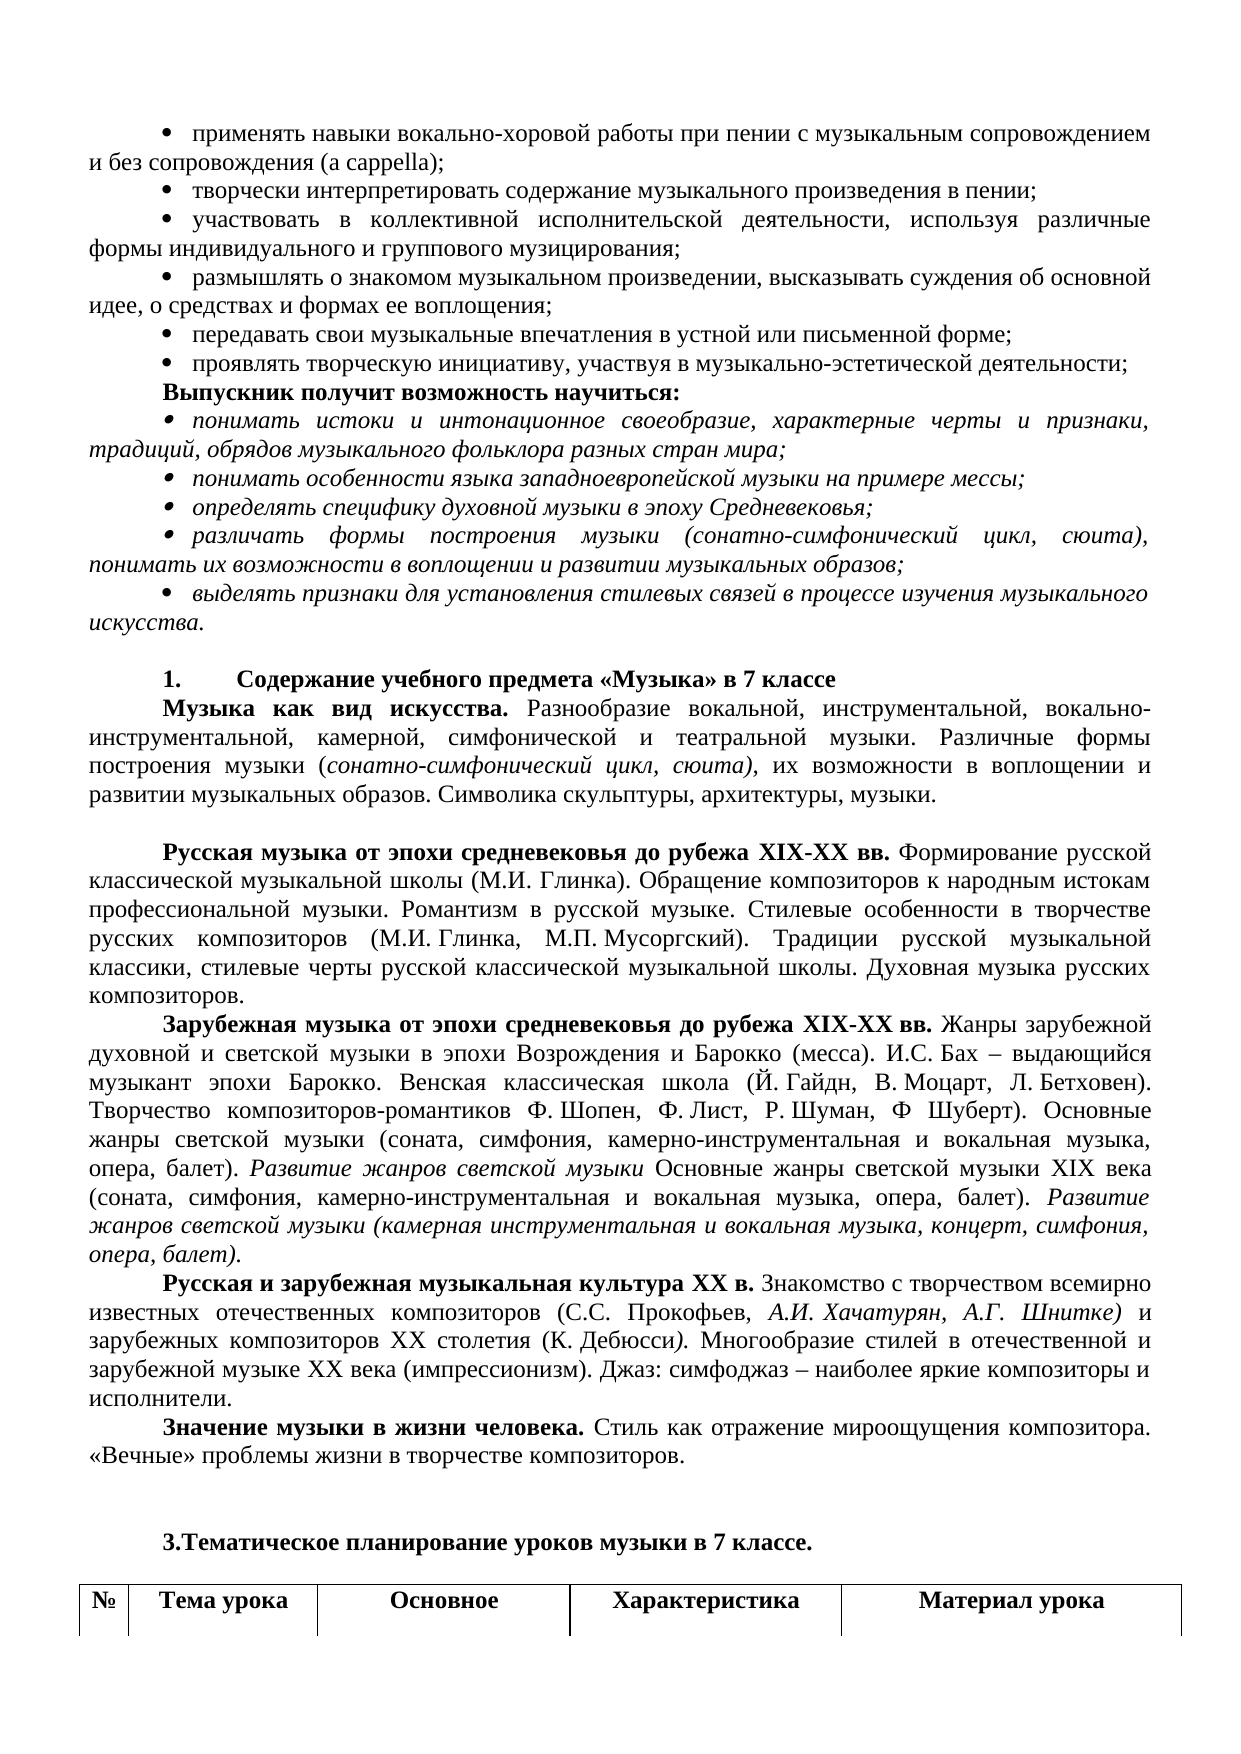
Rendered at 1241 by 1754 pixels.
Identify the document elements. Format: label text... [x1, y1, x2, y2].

text Зарубежная музыка от эпохи средневековья до рубежа XIХ-XХ вв. Жанры зарубежной духовной и светской музыки в эпохи Возрождения и Барокко (месса). И.С. Бах – выдающийся музыкант эпохи Барокко. Венская классическая школа (Й. Гайдн, В. Моцарт, Л. Бетховен). Творчество композиторов-романтиков Ф. Шопен, Ф. Лист, Р. Шуман, Ф Шуберт). Основные жанры светской музыки (соната, симфония, камерно-инструментальная и вокальная музыка, опера, балет). Развитие жанров светской музыки Основные жанры светской музыки XIX века (соната, симфония, камерно-инструментальная и вокальная музыка, опера, балет). Развитие жанров светской музыки (камерная инструментальная и вокальная музыка, концерт, симфония, опера, балет). [89, 1009, 1152, 1268]
list различать формы построения музыки (сонатно-симфонический цикл, сюита), понимать их возможности в воплощении и развитии музыкальных образов; [89, 521, 1152, 578]
list понимать особенности языка западноевропейской музыки на примере мессы; [89, 463, 1152, 492]
list проявлять творческую инициативу, участвуя в музыкально-эстетической деятельности; [89, 348, 1152, 377]
list выделять признаки для установления стилевых связей в процессе изучения музыкального искусства. [89, 578, 1152, 636]
list передавать свои музыкальные впечатления в устной или письменной форме; [89, 319, 1152, 348]
table_header Тема урока [129, 1585, 317, 1636]
table_header Материал урока [842, 1585, 1181, 1636]
table_header № [80, 1585, 128, 1636]
list определять специфику духовной музыки в эпоху Средневековья; [89, 492, 1152, 521]
list применять навыки вокально-хоровой работы при пении с музыкальным сопровождением и без сопровождения (a cappella); [89, 118, 1152, 176]
list творчески интерпретировать содержание музыкального произведения в пении; [89, 176, 1152, 204]
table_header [318, 1585, 569, 1636]
text Музыка как вид искусства. Разнообразие вокальной, инструментальной, вокально-инструментальной, камерной, симфонической и театральной музыки. Различные формы построения музыки (сонатно-симфонический цикл, сюита), их возможности в воплощении и развитии музыкальных образов. Символика скульптуры, архитектуры, музыки. [89, 693, 1152, 808]
text 3.Тематическое планирование уроков музыки в 7 классе. [89, 1527, 1152, 1556]
list Содержание учебного предмета «Музыка» в 7 классе [89, 664, 1152, 693]
list участвовать в коллективной исполнительской деятельности, используя различные формы индивидуального и группового музицирования; [89, 204, 1152, 262]
text Русская музыка от эпохи средневековья до рубежа XIX-ХХ вв. Формирование русской классической музыкальной школы (М.И. Глинка). Обращение композиторов к народным истокам профессиональной музыки. Романтизм в русской музыке. Стилевые особенности в творчестве русских композиторов (М.И. Глинка, М.П. Мусоргский). Традиции русской музыкальной классики, стилевые черты русской классической музыкальной школы. Духовная музыка русских композиторов. [89, 837, 1152, 1009]
list понимать истоки и интонационное своеобразие, характерные черты и признаки, традиций, обрядов музыкального фольклора разных стран мира; [89, 406, 1152, 463]
text Русская и зарубежная музыкальная культура XX в. Знакомство с творчеством всемирно известных отечественных композиторов (С.С. Прокофьев, А.И. Хачатурян, А.Г. Шнитке) и зарубежных композиторов ХХ столетия (К. Дебюсси). Многообразие стилей в отечественной и зарубежной музыке ХХ века (импрессионизм). Джаз: симфоджаз – наиболее яркие композиторы и исполнители. [89, 1268, 1152, 1412]
list размышлять о знакомом музыкальном произведении, высказывать суждения об основной идее, о средствах и формах ее воплощения; [89, 262, 1152, 319]
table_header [571, 1585, 841, 1636]
text Значение музыки в жизни человека. Стиль как отражение мироощущения композитора. «Вечные» проблемы жизни в творчестве композиторов. [89, 1412, 1152, 1469]
text Выпускник получит возможность научиться: [89, 377, 1152, 406]
